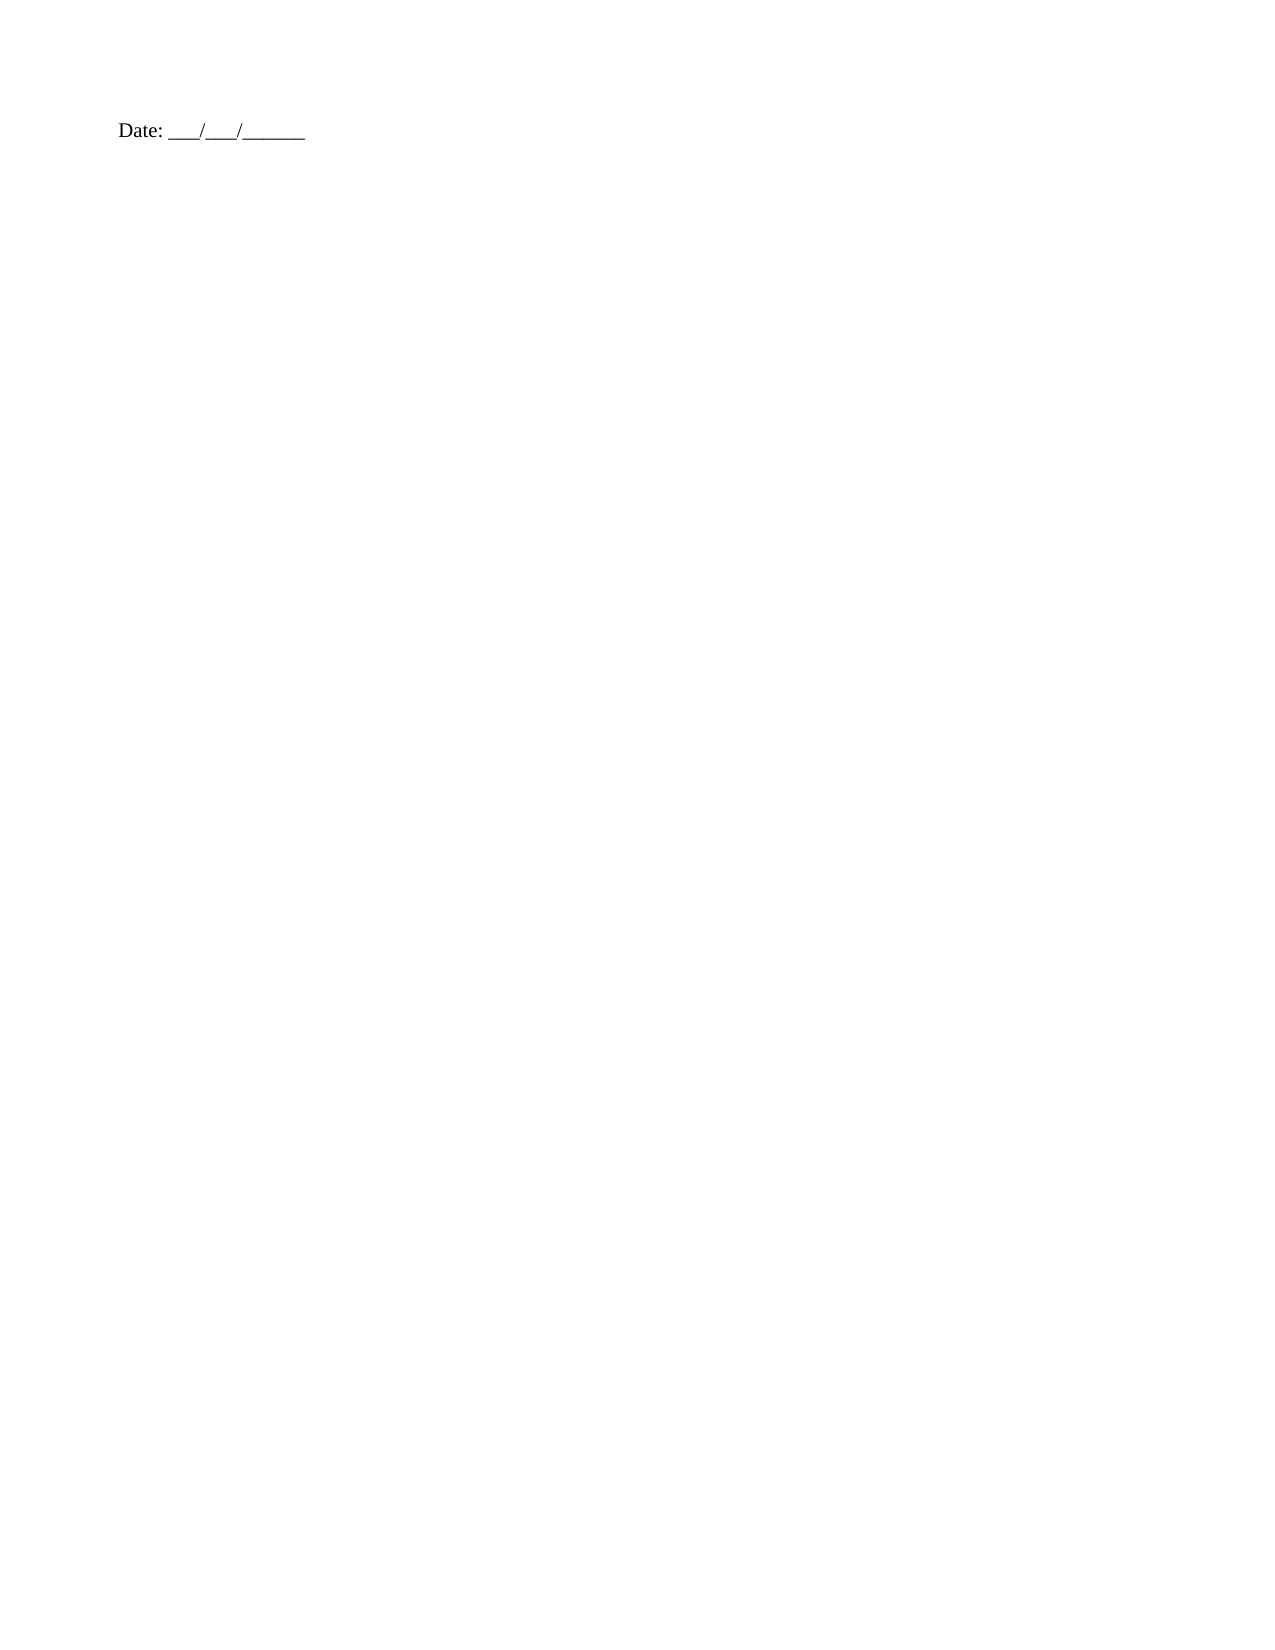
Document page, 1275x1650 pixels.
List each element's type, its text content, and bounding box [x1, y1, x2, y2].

text Date: ___/___/______ [118, 118, 1157, 142]
